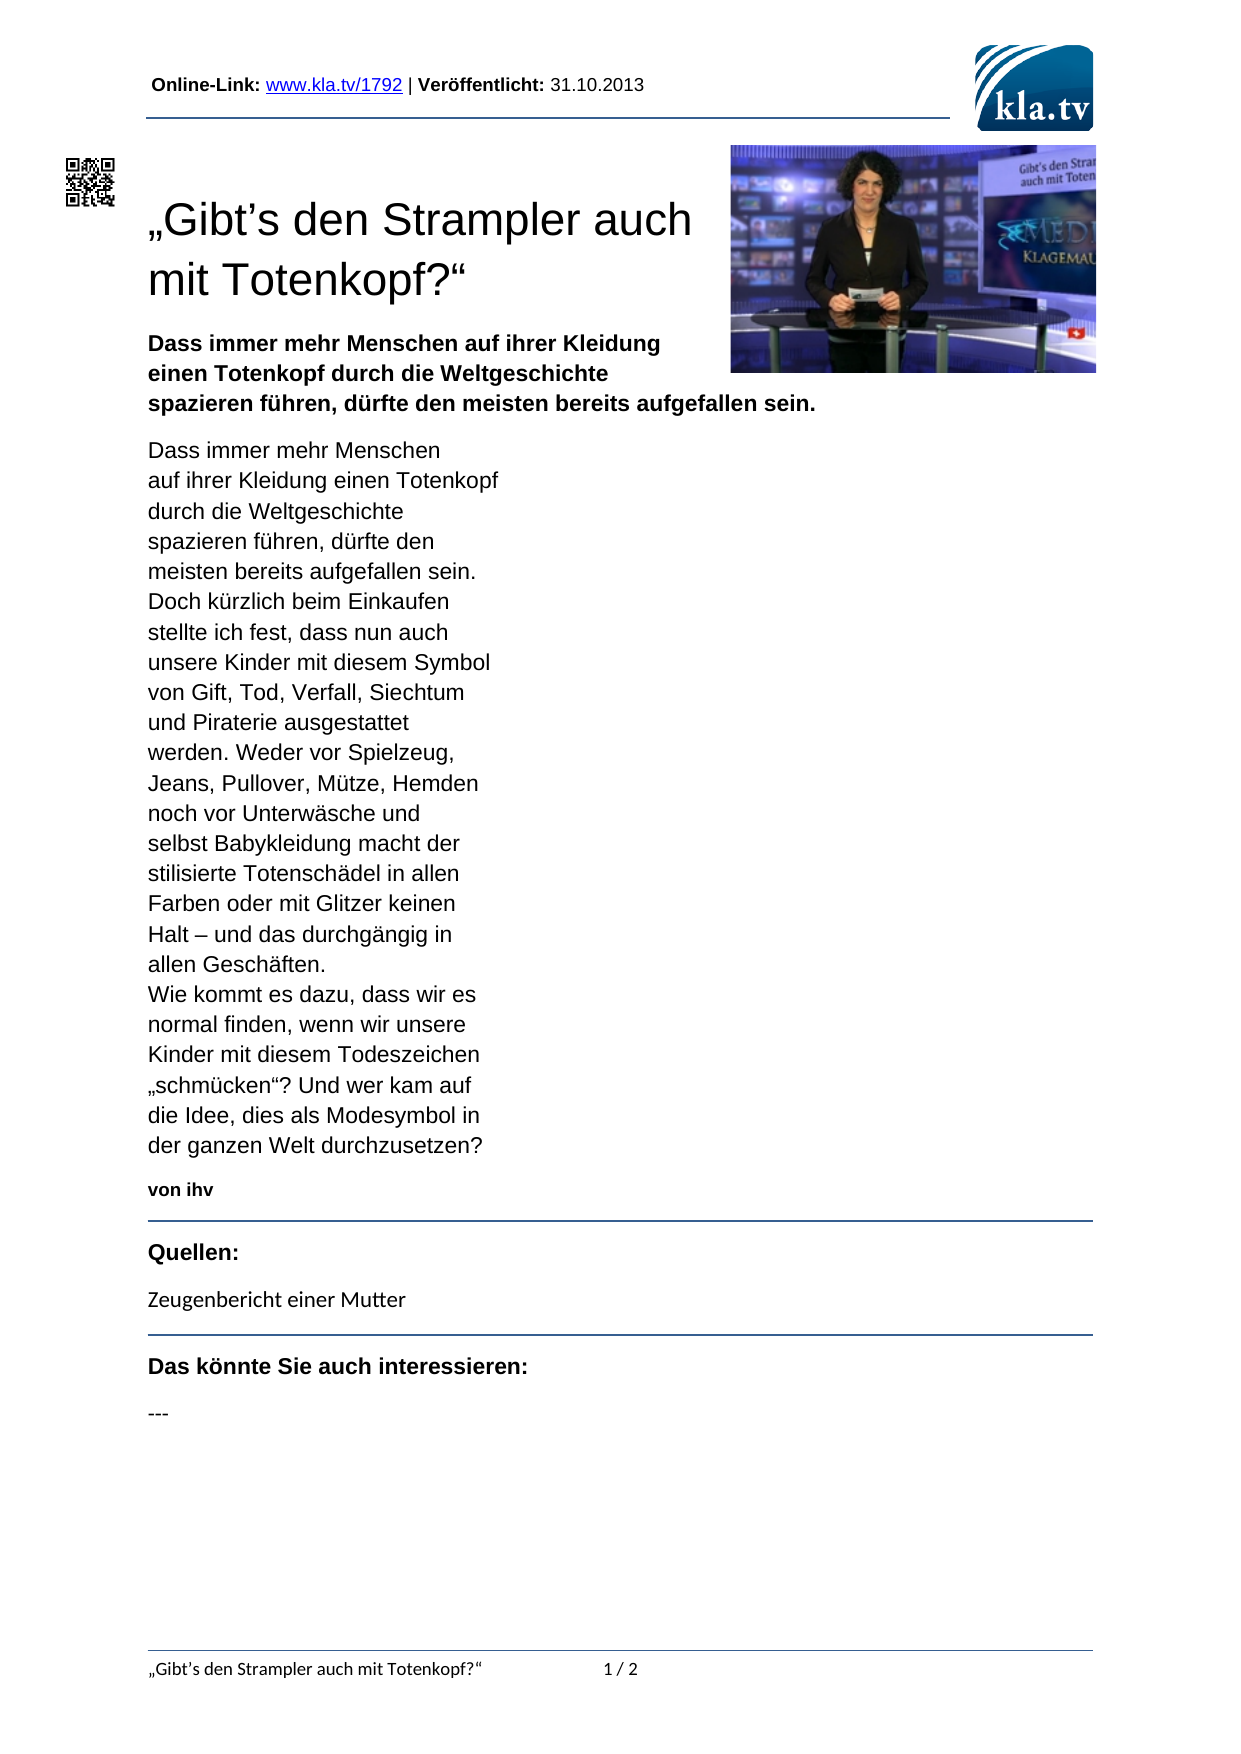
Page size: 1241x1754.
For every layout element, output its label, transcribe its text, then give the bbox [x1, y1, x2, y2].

text Dass immer mehr Menschen auf ihrer Kleidung einen Totenkopf durch die Weltgeschichte spazieren führen, dürfte den meisten bereits aufgefallen sein. Doch kürzlich beim Einkaufen stellte ich fest, dass nun auch unsere Kinder mit diesem Symbol von Gift, Tod, Verfall, Siechtum und Piraterie ausgestattet werden. Weder vor Spielzeug, Jeans, Pullover, Mütze, Hemden noch vor Unterwäsche und selbst Babykleidung macht der stilisierte Totenschädel in allen Farben oder mit Glitzer keinen Halt – und das durchgängig in allen Geschäften. Wie kommt es dazu, dass wir es normal finden, wenn wir unsere Kinder mit diesem Todeszeichen „schmücken“? Und wer kam auf die Idee, dies als Modesymbol in der ganzen Welt durchzusetzen? [148, 437, 1093, 1158]
text Zeugenbericht einer Mutter [148, 1286, 1093, 1313]
text --- [148, 1399, 1093, 1427]
text Quellen: [148, 1222, 1093, 1265]
text „Gibt’s den Strampler auch mit Totenkopf?“ [148, 192, 1093, 306]
text von ihv [148, 1179, 1093, 1201]
text Dass immer mehr Menschen auf ihrer Kleidung einen Totenkopf durch die Weltgeschichte spazieren führen, dürfte den meisten bereits aufgefallen sein. [148, 330, 1093, 417]
text Das könnte Sie auch interessieren: [148, 1336, 1093, 1379]
